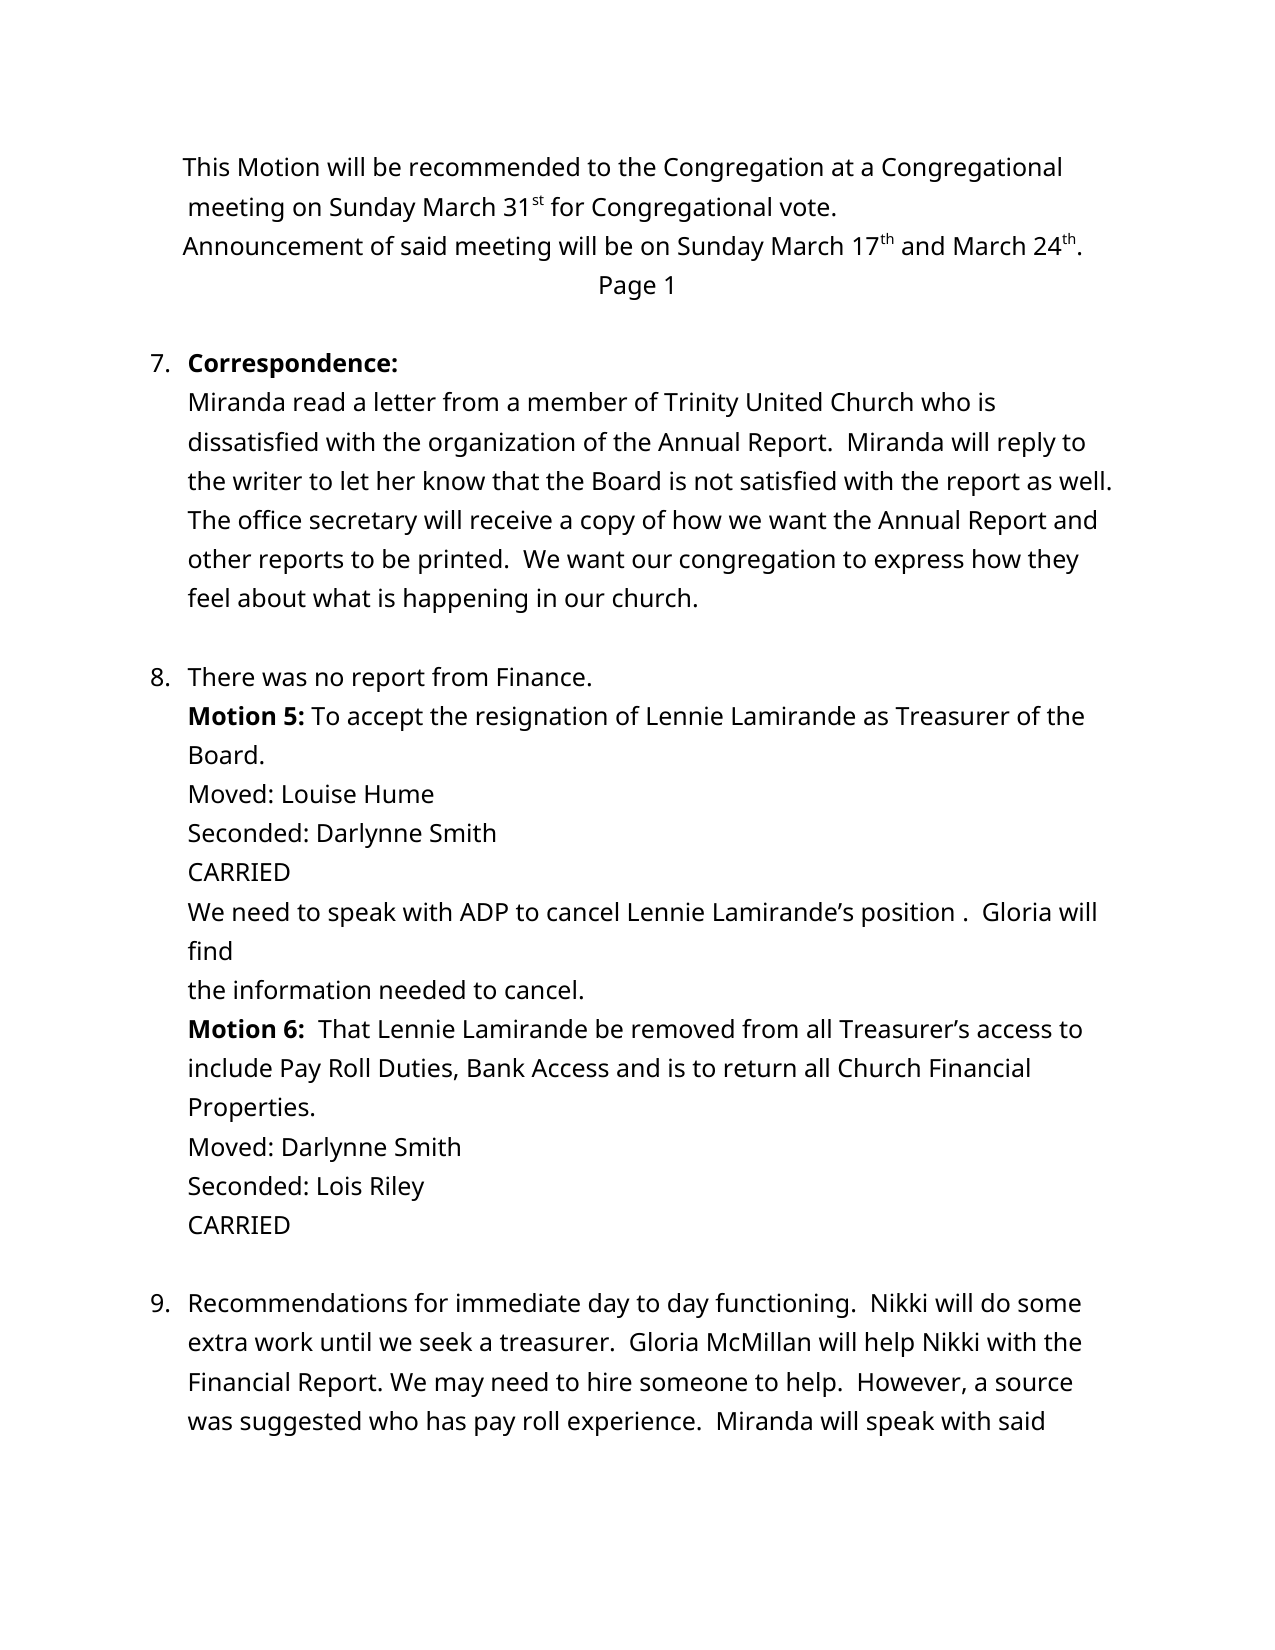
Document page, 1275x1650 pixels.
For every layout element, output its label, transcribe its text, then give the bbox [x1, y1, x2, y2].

list Page 1 [150, 267, 1125, 302]
list Seconded: Darlynne Smith [187, 816, 1125, 850]
list Moved: Louise Hume [187, 777, 1125, 811]
list We need to speak with ADP to cancel Lennie Lamirande’s position . Gloria will find [187, 894, 1125, 967]
list Correspondence: [150, 346, 1125, 380]
list Miranda read a letter from a member of Trinity United Church who is dissatisfied with the organization of the Annual Report. Miranda will reply to the writer to let her know that the Board is not satisfied with the report as well. The office secretary will receive a copy of how we want the Annual Report and other reports to be printed. We want our congregation to express how they feel about what is happening in our church. [187, 385, 1125, 615]
list Seconded: Lois Riley [187, 1168, 1125, 1202]
list CARRIED [187, 855, 1125, 889]
list Moved: Darlynne Smith [187, 1129, 1125, 1163]
list the information needed to cancel. [187, 972, 1125, 1007]
list This Motion will be recommended to the Congregation at a Congregational meeting on Sunday March 31st for Congregational vote. [150, 150, 1125, 223]
list Motion 6: That Lennie Lamirande be removed from all Treasurer’s access to include Pay Roll Duties, Bank Access and is to return all Church Financial Properties. [187, 1012, 1125, 1124]
list There was no report from Finance. [150, 659, 1125, 693]
list CARRIED [187, 1207, 1125, 1242]
list Motion 5: To accept the resignation of Lennie Lamirande as Treasurer of the Board. [187, 698, 1125, 772]
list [150, 1286, 1125, 1437]
list Announcement of said meeting will be on Sunday March 17th and March 24th. [150, 228, 1125, 262]
